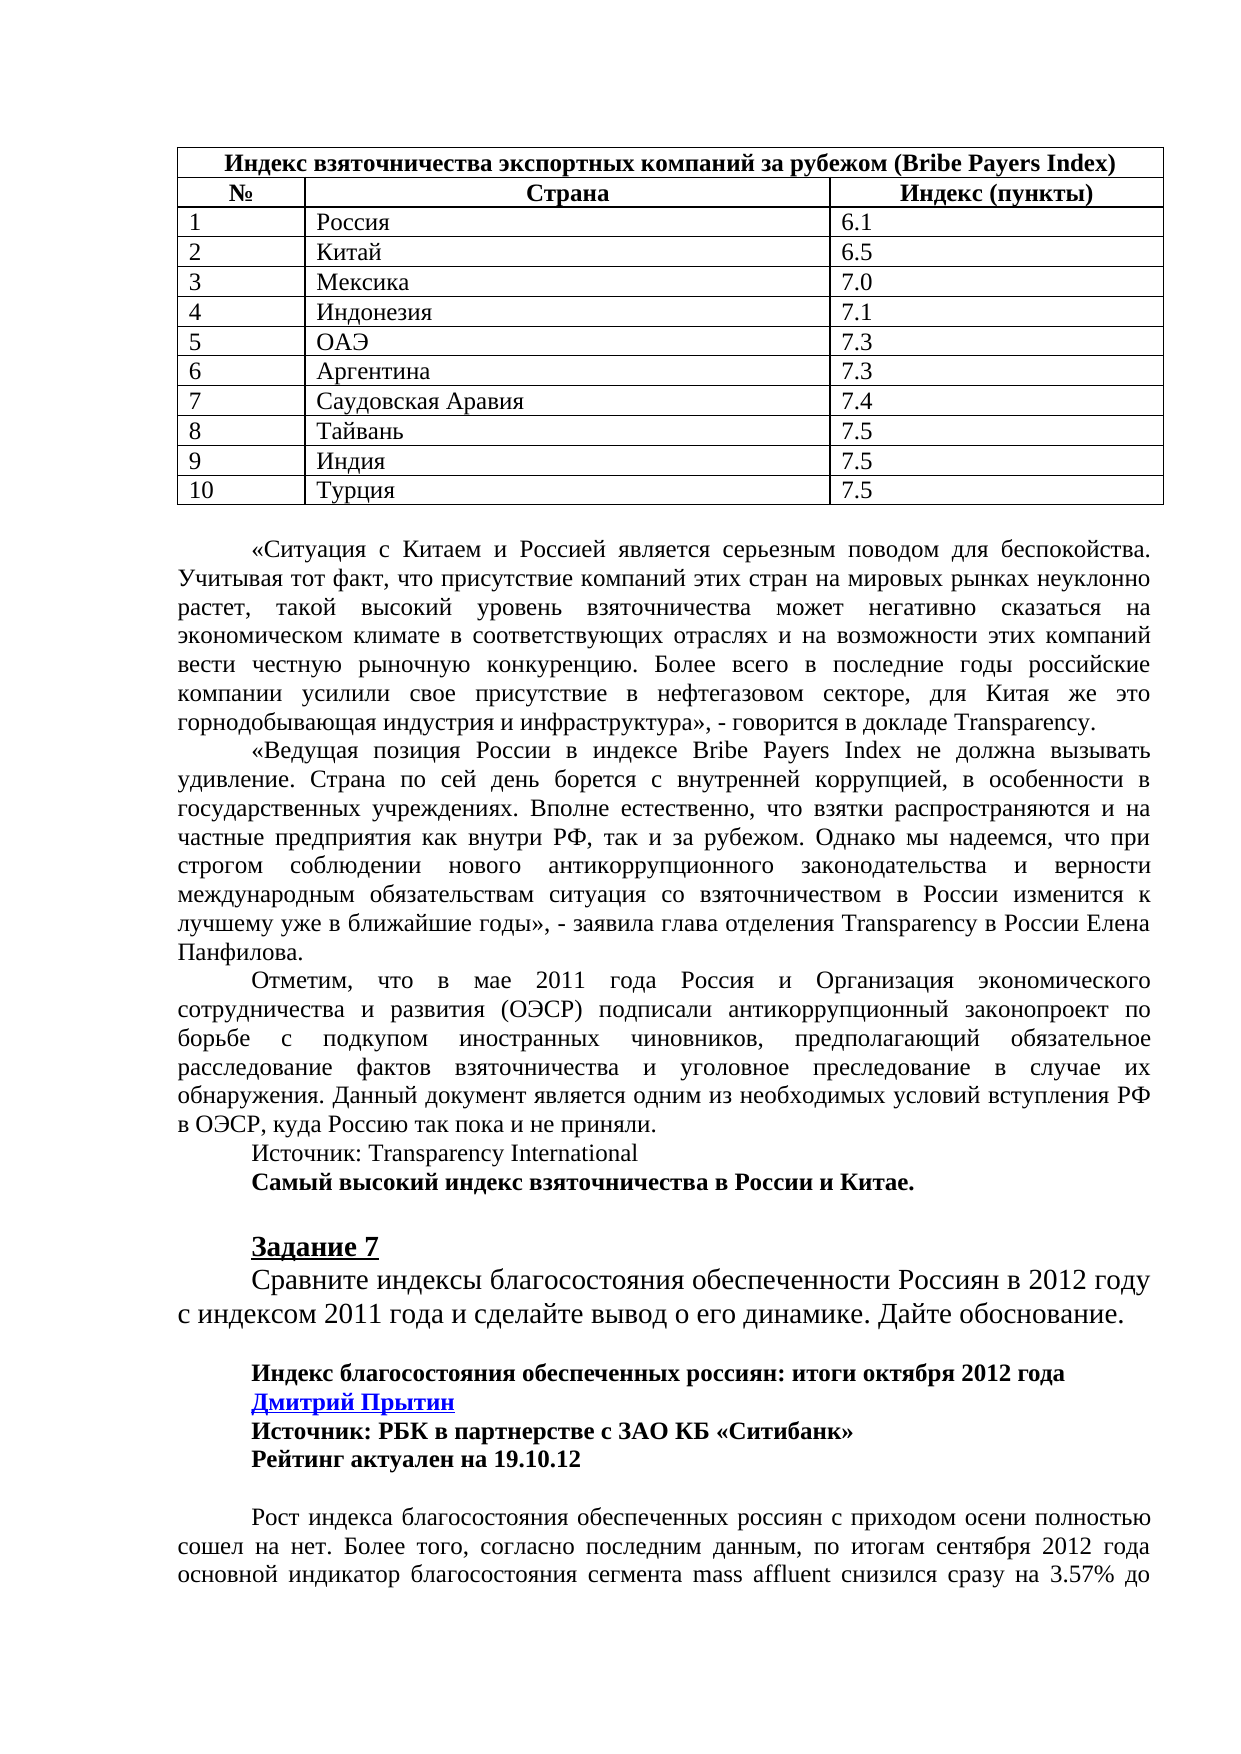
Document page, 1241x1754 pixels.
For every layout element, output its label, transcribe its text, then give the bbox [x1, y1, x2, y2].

table_cell Россия [306, 208, 829, 236]
table_cell Турция [306, 476, 829, 504]
table_cell 8 [178, 416, 304, 445]
table_cell Аргентина [306, 356, 829, 385]
table_cell 6.1 [831, 208, 1163, 236]
table_cell № [178, 178, 304, 206]
table_cell 7 [178, 386, 304, 415]
table_cell Саудовская Аравия [306, 386, 829, 415]
table_cell 9 [178, 446, 304, 474]
table_cell 7.4 [831, 386, 1163, 415]
text Задание 7 [177, 1229, 1152, 1262]
table_cell Тайвань [306, 416, 829, 445]
table_cell Китай [306, 237, 829, 266]
table_cell 7.5 [831, 476, 1163, 504]
table_cell Индия [306, 446, 829, 474]
table_cell 6.5 [831, 237, 1163, 266]
table_cell Мексика [306, 267, 829, 296]
table_cell 7.0 [831, 267, 1163, 296]
text «Ведущая позиция России в индексе Bribe Payers Index не должна вызывать удивление. Страна по сей день борется с внутренней коррупцией, в особенности в государственных учреждениях. Вполне естественно, что взятки распространяются и на частные предприятия как внутри РФ, так и за рубежом. Однако мы надеемся, что при строгом соблюдении нового антикоррупционного законодательства и верности международным обязательствам ситуация со взяточничеством в России изменится к лучшему уже в ближайшие годы», - заявила глава отделения Transparency в России Елена Панфилова. [177, 735, 1152, 965]
table_cell 6 [178, 356, 304, 385]
text Сравните индексы благосостояния обеспеченности Россиян в 2012 году с индексом 2011 года и сделайте вывод о его динамике. Дайте обоснование. [177, 1262, 1152, 1329]
table_cell 7.5 [831, 446, 1163, 474]
text Самый высокий индекс взяточничества в России и Китае. [177, 1167, 1152, 1195]
table_cell 1 [178, 208, 304, 236]
text Дмитрий Прытин [177, 1387, 1152, 1416]
table_cell 7.5 [831, 416, 1163, 445]
text Отметим, что в мае 2011 года Россия и Организация экономического сотрудничества и развития (ОЭСР) подписали антикоррупционный законопроект по борьбе с подкупом иностранных чиновников, предполагающий обязательное расследование фактов взяточничества и уголовное преследование в случае их обнаружения. Данный документ является одним из необходимых условий вступления РФ в ОЭСР, куда Россию так пока и не приняли. [177, 965, 1152, 1138]
table_cell ОАЭ [306, 327, 829, 355]
text Источник: Transparency International [177, 1138, 1152, 1167]
text Источник: РБК в партнерстве с ЗАО КБ «Ситибанк» [177, 1416, 1152, 1444]
text «Ситуация с Китаем и Россией является серьезным поводом для беспокойства. Учитывая тот факт, что присутствие компаний этих стран на мировых рынках неуклонно растет, такой высокий уровень взяточничества может негативно сказаться на экономическом климате в соответствующих отраслях и на возможности этих компаний вести честную рыночную конкуренцию. Более всего в последние годы российские компании усилили свое присутствие в нефтегазовом секторе, для Китая же это горнодобывающая индустрия и инфраструктура», - говорится в докладе Transparency. [177, 534, 1152, 735]
table_cell 5 [178, 327, 304, 355]
table_cell 10 [178, 476, 304, 504]
subtitle Индекс благосостояния обеспеченных россиян: итоги октября 2012 года [177, 1358, 1152, 1387]
table_cell Индонезия [306, 297, 829, 326]
table_header Индекс взяточничества экспортных компаний за рубежом (Bribe Payers Index) [178, 148, 1163, 177]
table_cell 7.3 [831, 327, 1163, 355]
table_cell 7.3 [831, 356, 1163, 385]
text Рейтинг актуален на 19.10.12 [177, 1444, 1152, 1473]
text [177, 1502, 1152, 1588]
table_cell 3 [178, 267, 304, 296]
table_cell Страна [306, 178, 829, 206]
table_cell 4 [178, 297, 304, 326]
table_cell 2 [178, 237, 304, 266]
table_cell Индекс (пункты) [831, 178, 1163, 206]
table_cell 7.1 [831, 297, 1163, 326]
